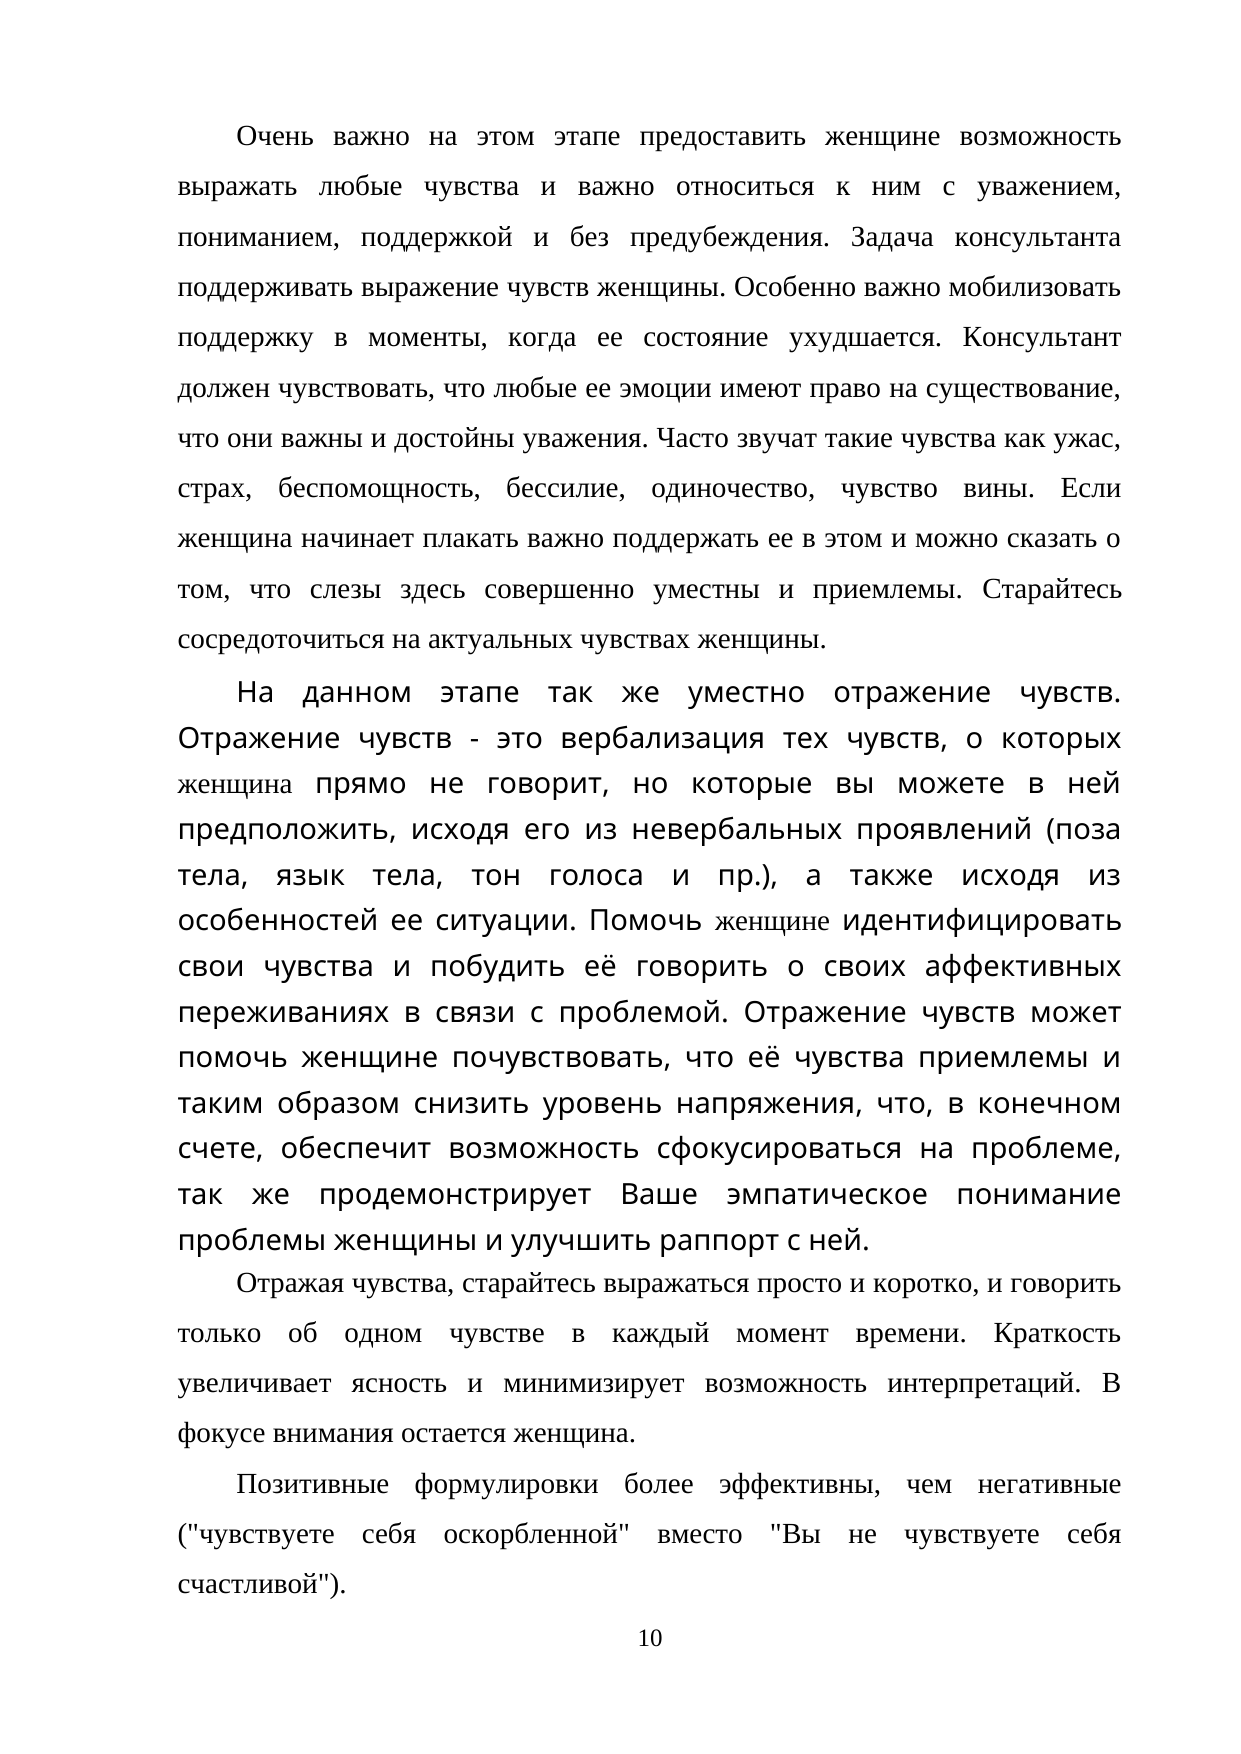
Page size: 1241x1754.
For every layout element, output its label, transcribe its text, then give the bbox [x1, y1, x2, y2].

text Отражая чувства, старайтесь выражаться просто и коротко, и говорить только об одном чувстве в каждый момент времени. Краткость увеличивает ясность и минимизирует возможность интерпретаций. В фокусе внимания остается женщина. [177, 1265, 1122, 1449]
text Очень важно на этом этапе предоставить женщине возможность выражать любые чувства и важно относиться к ним с уважением, пониманием, поддержкой и без предубеждения. Задача консультанта поддерживать выражение чувств женщины. Особенно важно мобилизовать поддержку в моменты, когда ее состояние ухудшается. Консультант должен чувствовать, что любые ее эмоции имеют право на существование, что они важны и достойны уважения. Часто звучат такие чувства как ужас, страх, беспомощность, бессилие, одиночество, чувство вины. Если женщина начинает плакать важно поддержать ее в этом и можно сказать о том, что слезы здесь совершенно уместны и приемлемы. Старайтесь сосредоточиться на актуальных чувствах женщины. [177, 118, 1122, 655]
text Позитивные формулировки более эффективны, чем негативные ("чувствуете себя оскорбленной" вместо "Вы не чувствуете себя счастливой"). [177, 1466, 1122, 1600]
text На данном этапе так же уместно отражение чувств. Отражение чувств - это вербализация тех чувств, о которых женщина прямо не говорит, но которые вы можете в ней предположить, исходя его из невербальных проявлений (поза тела, язык тела, тон голоса и пр.), а также исходя из особенностей ее ситуации. Помочь женщине идентифицировать свои чувства и побудить её говорить о своих аффективных переживаниях в связи с проблемой. Отражение чувств может помочь женщине почувствовать, что её чувства приемлемы и таким образом снизить уровень напряжения, что, в конечном счете, обеспечит возможность сфокусироваться на проблеме, так же продемонстрирует Ваше эмпатическое понимание проблемы женщины и улучшить раппорт с ней. [177, 672, 1122, 1259]
